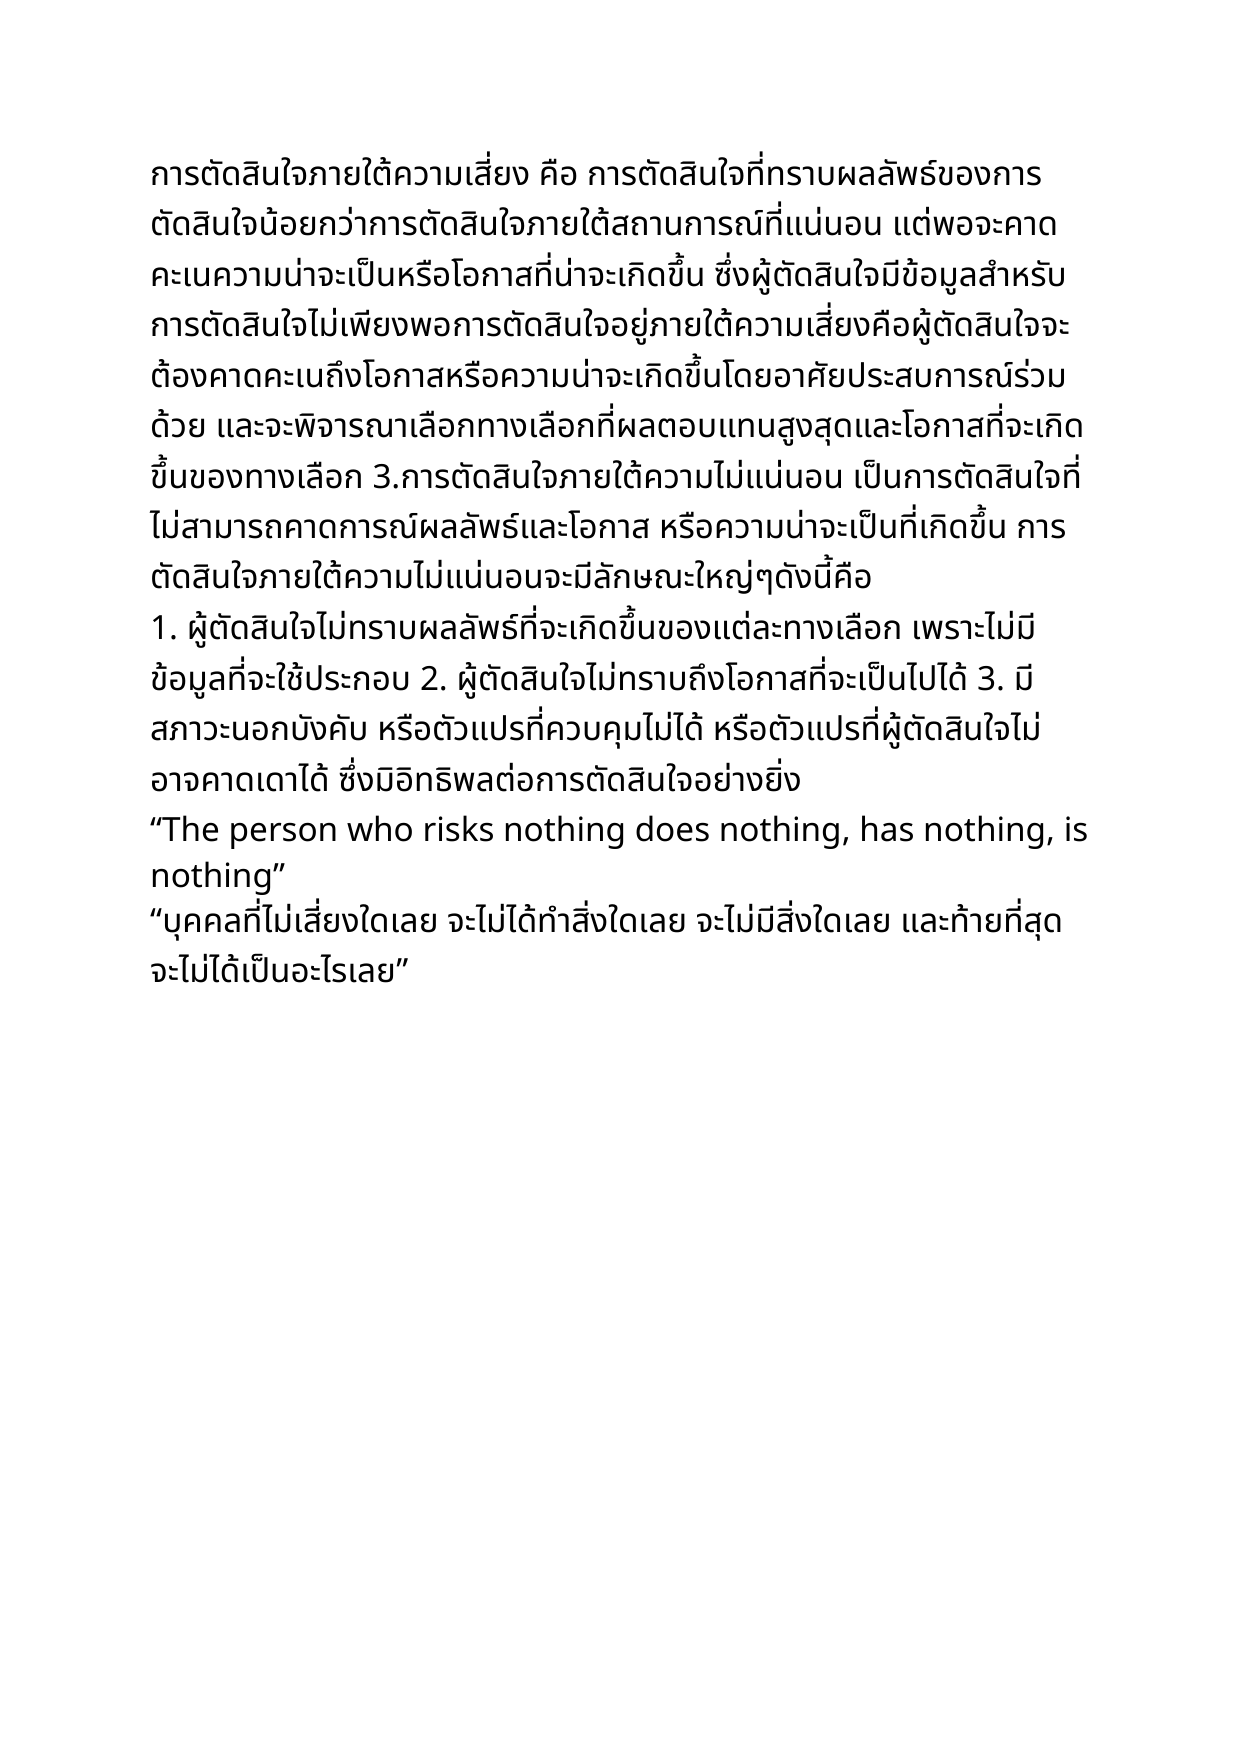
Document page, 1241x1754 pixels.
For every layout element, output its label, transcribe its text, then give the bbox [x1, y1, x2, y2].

text 1. ผู้ตัดสินใจไม่ทราบผลลัพธ์ที่จะเกิดขึ้นของแต่ละทางเลือก เพราะไม่มีข้อมูลที่จะใช้ประกอบ 2. ผู้ตัดสินใจไม่ทราบถึงโอกาสที่จะเป็นไปได้ 3. มีสภาวะนอกบังคับ หรือตัวแปรที่ควบคุมไม่ได้ หรือตัวแปรที่ผู้ตัดสินใจไม่อาจคาดเดาได้ ซึ่งมิอิทธิพลต่อการตัดสินใจอย่างยิ่ง [150, 604, 1090, 806]
text “บุคคลที่ไม่เสี่ยงใดเลย จะไม่ได้ทำสิ่งใดเลย จะไม่มีสิ่งใดเลย และท้ายที่สุดจะไม่ได้เป็นอะไรเลย” [150, 897, 1090, 998]
text “The person who risks nothing does nothing, has nothing, is nothing” [150, 806, 1090, 897]
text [150, 150, 1090, 604]
